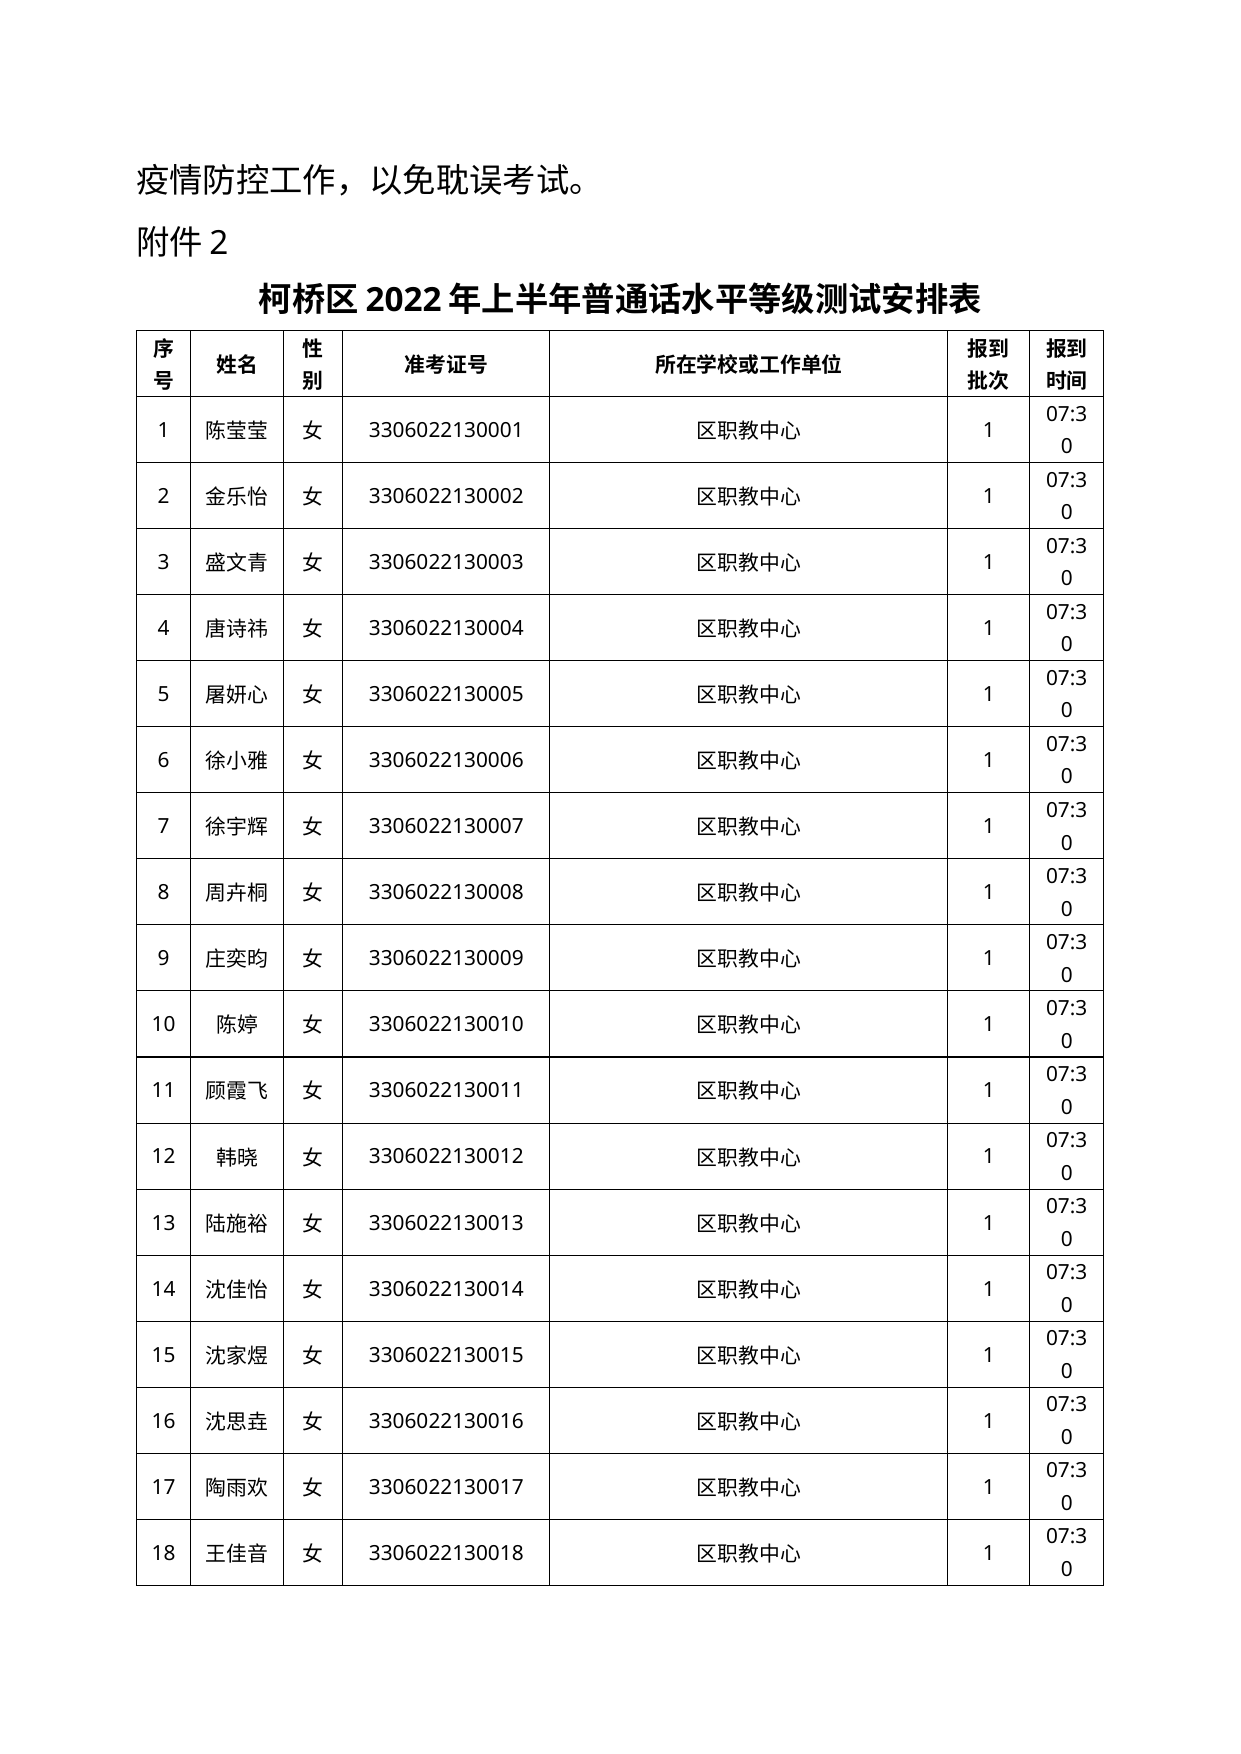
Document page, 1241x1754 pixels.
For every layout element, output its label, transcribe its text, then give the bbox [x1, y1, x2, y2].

table_header 性别 [284, 331, 342, 396]
table_cell 10 [137, 991, 190, 1056]
table_cell 07:30 [1030, 859, 1103, 924]
table_cell 07:30 [1030, 1520, 1103, 1585]
table_cell 女 [284, 1322, 342, 1387]
table_cell 区职教中心 [550, 529, 947, 594]
table_cell 3306022130008 [343, 859, 549, 924]
table_cell 07:30 [1030, 463, 1103, 528]
table_cell 1 [948, 397, 1029, 462]
list 4.因疫情防控需要，考生应留足赴考时间，配合考点做好各项疫情防控工作，以免耽误考试。 [136, 146, 1104, 211]
table_cell 区职教中心 [550, 1190, 947, 1254]
table_cell 女 [284, 727, 342, 792]
table_cell 07:30 [1030, 727, 1103, 792]
table_cell 3306022130012 [343, 1124, 549, 1188]
table_cell 07:30 [1030, 529, 1103, 594]
table_cell 12 [137, 1124, 190, 1188]
table_cell 6 [137, 727, 190, 792]
table_cell 陈莹莹 [191, 397, 283, 462]
table_cell 区职教中心 [550, 727, 947, 792]
table_cell 顾霞飞 [191, 1058, 283, 1122]
table_cell 女 [284, 1388, 342, 1453]
table_cell 女 [284, 1520, 342, 1585]
table_cell 王佳音 [191, 1520, 283, 1585]
table_cell 女 [284, 529, 342, 594]
table_cell 沈佳怡 [191, 1256, 283, 1321]
table_cell 18 [137, 1520, 190, 1585]
table_cell 金乐怡 [191, 463, 283, 528]
table_cell 07:30 [1030, 1454, 1103, 1519]
table_cell 07:30 [1030, 991, 1103, 1056]
table_cell 女 [284, 793, 342, 858]
table_cell 07:30 [1030, 1388, 1103, 1453]
table_cell 女 [284, 1454, 342, 1519]
table_cell 3306022130013 [343, 1190, 549, 1254]
table_cell 1 [948, 661, 1029, 726]
table_cell 区职教中心 [550, 1256, 947, 1321]
table_cell 3 [137, 529, 190, 594]
table_cell 07:30 [1030, 595, 1103, 660]
table_cell 女 [284, 397, 342, 462]
table_cell 3306022130014 [343, 1256, 549, 1321]
table_cell 07:30 [1030, 1190, 1103, 1254]
table_cell 徐宇辉 [191, 793, 283, 858]
table_cell 女 [284, 1058, 342, 1122]
table_cell 7 [137, 793, 190, 858]
table_cell 女 [284, 1124, 342, 1188]
table_header 所在学校或工作单位 [550, 331, 947, 396]
table_cell 盛文青 [191, 529, 283, 594]
table_cell 庄奕昀 [191, 925, 283, 990]
table_header 准考证号 [343, 331, 549, 396]
table_cell 1 [948, 727, 1029, 792]
table_cell 07:30 [1030, 793, 1103, 858]
table_cell 女 [284, 1256, 342, 1321]
table_cell 区职教中心 [550, 991, 947, 1056]
table_cell 女 [284, 859, 342, 924]
table_cell 14 [137, 1256, 190, 1321]
table_cell 3306022130010 [343, 991, 549, 1056]
table_cell 5 [137, 661, 190, 726]
table_cell 1 [948, 1322, 1029, 1387]
text 附件2 [136, 211, 1104, 265]
table_cell 女 [284, 463, 342, 528]
table_cell 3306022130005 [343, 661, 549, 726]
table_cell 沈思垚 [191, 1388, 283, 1453]
table_cell 区职教中心 [550, 595, 947, 660]
table_cell 3306022130007 [343, 793, 549, 858]
table_cell 区职教中心 [550, 1388, 947, 1453]
table_cell 1 [948, 595, 1029, 660]
table_cell 2 [137, 463, 190, 528]
table_cell 区职教中心 [550, 1322, 947, 1387]
table_cell 区职教中心 [550, 463, 947, 528]
table_cell 13 [137, 1190, 190, 1254]
table_cell 3306022130003 [343, 529, 549, 594]
table_cell 3306022130011 [343, 1058, 549, 1122]
table_cell 1 [948, 991, 1029, 1056]
table_cell 1 [948, 793, 1029, 858]
table_cell 女 [284, 1190, 342, 1254]
table_cell 07:30 [1030, 925, 1103, 990]
table_cell 区职教中心 [550, 661, 947, 726]
table_cell 区职教中心 [550, 793, 947, 858]
text 柯桥区2022年上半年普通话水平等级测试安排表 [136, 265, 1104, 330]
table_header 报到批次 [948, 331, 1029, 396]
table_cell 8 [137, 859, 190, 924]
table_cell 07:30 [1030, 1322, 1103, 1387]
table_cell 1 [948, 529, 1029, 594]
table_cell 周卉桐 [191, 859, 283, 924]
table_cell 陈婷 [191, 991, 283, 1056]
table_cell 1 [948, 1520, 1029, 1585]
table_cell 1 [137, 397, 190, 462]
table_cell 陶雨欢 [191, 1454, 283, 1519]
table_header 姓名 [191, 331, 283, 396]
table_cell 07:30 [1030, 1058, 1103, 1122]
table_cell 区职教中心 [550, 1454, 947, 1519]
table_cell 区职教中心 [550, 1058, 947, 1122]
table_cell 1 [948, 1388, 1029, 1453]
table_cell 女 [284, 595, 342, 660]
table_cell 3306022130001 [343, 397, 549, 462]
table_cell 韩晓 [191, 1124, 283, 1188]
table_cell 区职教中心 [550, 1520, 947, 1585]
table_cell 沈家煜 [191, 1322, 283, 1387]
table_cell 区职教中心 [550, 397, 947, 462]
table_header 报到时间 [1030, 331, 1103, 396]
table_cell 徐小雅 [191, 727, 283, 792]
table_cell 3306022130016 [343, 1388, 549, 1453]
table_cell 1 [948, 1454, 1029, 1519]
table_cell 区职教中心 [550, 1124, 947, 1188]
table_cell 11 [137, 1058, 190, 1122]
table_cell 3306022130018 [343, 1520, 549, 1585]
table_cell 4 [137, 595, 190, 660]
table_cell 1 [948, 859, 1029, 924]
table_cell 15 [137, 1322, 190, 1387]
table_cell 女 [284, 991, 342, 1056]
table_cell 07:30 [1030, 1256, 1103, 1321]
table_cell 1 [948, 925, 1029, 990]
table_cell 陆施裕 [191, 1190, 283, 1254]
table_cell 1 [948, 1190, 1029, 1254]
table_cell 07:30 [1030, 1124, 1103, 1188]
table_cell 3306022130015 [343, 1322, 549, 1387]
table_cell 1 [948, 463, 1029, 528]
table_cell 07:30 [1030, 661, 1103, 726]
table_cell 3306022130017 [343, 1454, 549, 1519]
table_cell 屠妍心 [191, 661, 283, 726]
table_cell 区职教中心 [550, 925, 947, 990]
table_cell 3306022130009 [343, 925, 549, 990]
table_header 序号 [137, 331, 190, 396]
table_cell 1 [948, 1058, 1029, 1122]
table_cell 9 [137, 925, 190, 990]
table_cell 3306022130002 [343, 463, 549, 528]
table_cell 16 [137, 1388, 190, 1453]
table_cell 女 [284, 661, 342, 726]
table_cell 17 [137, 1454, 190, 1519]
table_cell 区职教中心 [550, 859, 947, 924]
table_cell 1 [948, 1124, 1029, 1188]
table_cell 3306022130006 [343, 727, 549, 792]
table_cell 1 [948, 1256, 1029, 1321]
table_cell 唐诗祎 [191, 595, 283, 660]
table_cell 3306022130004 [343, 595, 549, 660]
table_cell 女 [284, 925, 342, 990]
table_cell 07:30 [1030, 397, 1103, 462]
